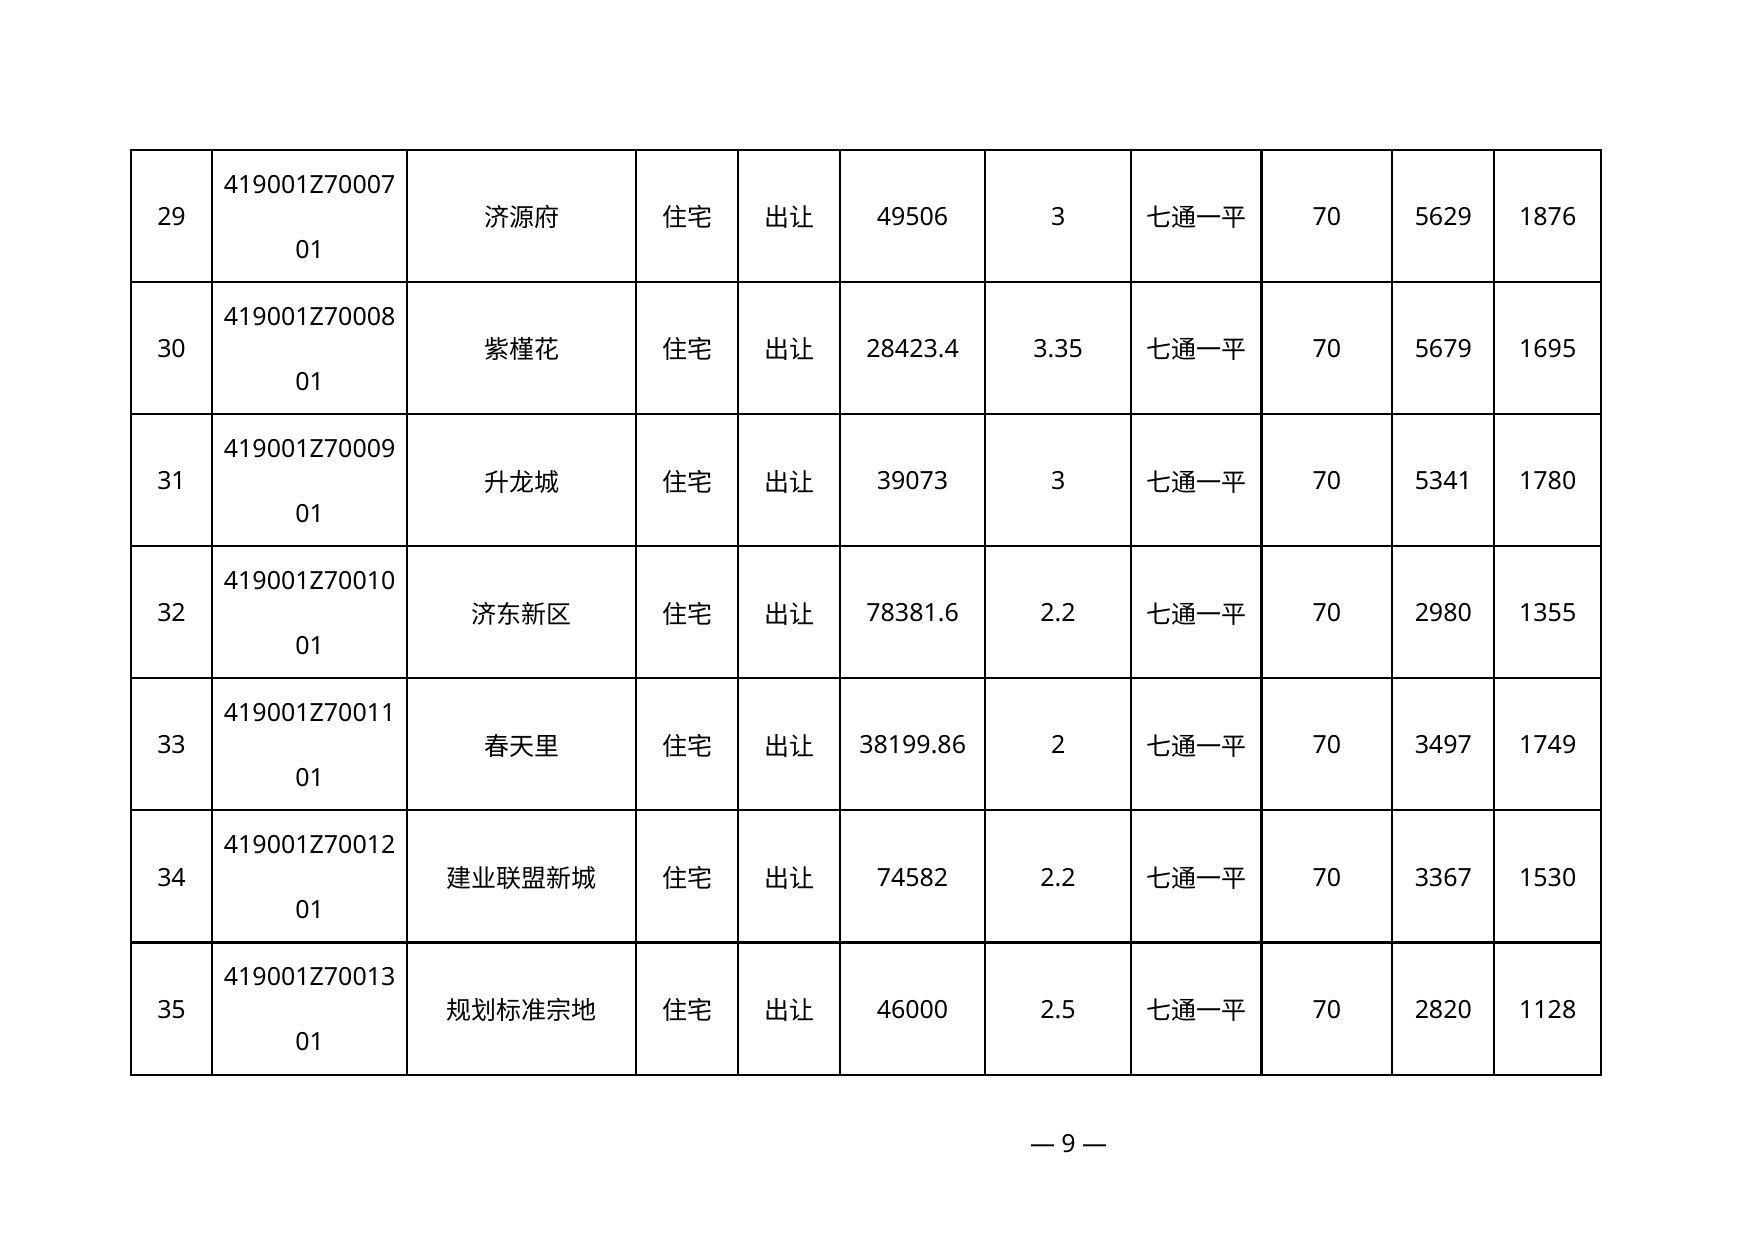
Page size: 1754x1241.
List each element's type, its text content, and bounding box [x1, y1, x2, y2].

table_cell 70 [1263, 811, 1391, 941]
table_cell 1876 [1495, 151, 1600, 281]
table_cell 33 [132, 679, 211, 809]
table_cell 39073 [841, 415, 984, 545]
table_cell 3 [986, 415, 1130, 545]
table_cell 34 [132, 811, 211, 941]
table_cell 2.5 [986, 944, 1130, 1073]
table_cell 出让 [739, 415, 839, 545]
table_cell 35 [132, 944, 211, 1073]
table_cell 七通一平 [1132, 811, 1260, 941]
table_cell 1780 [1495, 415, 1600, 545]
table_cell 419001Z7001201 [213, 811, 406, 941]
table_cell 31 [132, 415, 211, 545]
table_cell 419001Z7001101 [213, 679, 406, 809]
table_cell 70 [1263, 151, 1391, 281]
table_cell 济东新区 [408, 547, 635, 677]
table_cell 70 [1263, 547, 1391, 677]
table_cell 1749 [1495, 679, 1600, 809]
table_cell 2 [986, 679, 1130, 809]
table_cell 出让 [739, 547, 839, 677]
table_cell 419001Z7000701 [213, 151, 406, 281]
table_cell 3.35 [986, 283, 1130, 413]
table_cell 5341 [1393, 415, 1493, 545]
table_cell 5679 [1393, 283, 1493, 413]
table_cell 住宅 [637, 283, 737, 413]
table_cell 七通一平 [1132, 547, 1260, 677]
table_cell 2.2 [986, 811, 1130, 941]
table_cell 419001Z7001001 [213, 547, 406, 677]
table_cell 419001Z7000901 [213, 415, 406, 545]
table_cell 78381.6 [841, 547, 984, 677]
table_cell 419001Z7000801 [213, 283, 406, 413]
table_cell 建业联盟新城 [408, 811, 635, 941]
table_cell 1128 [1495, 944, 1600, 1073]
table_cell 3497 [1393, 679, 1493, 809]
table_cell 出让 [739, 811, 839, 941]
table_cell 1695 [1495, 283, 1600, 413]
table_cell 济源府 [408, 151, 635, 281]
table_cell 出让 [739, 151, 839, 281]
table_cell 32 [132, 547, 211, 677]
table_cell 28423.4 [841, 283, 984, 413]
table_cell 出让 [739, 283, 839, 413]
table_cell 春天里 [408, 679, 635, 809]
table_cell 住宅 [637, 679, 737, 809]
table_cell 七通一平 [1132, 151, 1260, 281]
table_cell 住宅 [637, 547, 737, 677]
table_cell 46000 [841, 944, 984, 1073]
table_cell 2.2 [986, 547, 1130, 677]
table_cell 住宅 [637, 944, 737, 1073]
table_cell 70 [1263, 679, 1391, 809]
table_cell 5629 [1393, 151, 1493, 281]
table_cell 出让 [739, 679, 839, 809]
table_cell 住宅 [637, 415, 737, 545]
table_cell 38199.86 [841, 679, 984, 809]
table_cell 七通一平 [1132, 415, 1260, 545]
table_cell 规划标准宗地 [408, 944, 635, 1073]
table_cell 70 [1263, 415, 1391, 545]
table_cell 29 [132, 151, 211, 281]
table_cell 1530 [1495, 811, 1600, 941]
table_cell 住宅 [637, 151, 737, 281]
table_cell 2820 [1393, 944, 1493, 1073]
table_cell 紫槿花 [408, 283, 635, 413]
table_cell 出让 [739, 944, 839, 1073]
table_cell 74582 [841, 811, 984, 941]
table_cell 419001Z7001301 [213, 944, 406, 1073]
table_cell 七通一平 [1132, 679, 1260, 809]
table_cell 住宅 [637, 811, 737, 941]
table_cell 30 [132, 283, 211, 413]
table_cell 49506 [841, 151, 984, 281]
table_cell 70 [1263, 283, 1391, 413]
table_cell 3367 [1393, 811, 1493, 941]
table_cell 3 [986, 151, 1130, 281]
table_cell 2980 [1393, 547, 1493, 677]
table_cell 七通一平 [1132, 283, 1260, 413]
table_cell 1355 [1495, 547, 1600, 677]
table_cell 70 [1263, 944, 1391, 1073]
table_cell 升龙城 [408, 415, 635, 545]
table_cell 七通一平 [1132, 944, 1260, 1073]
